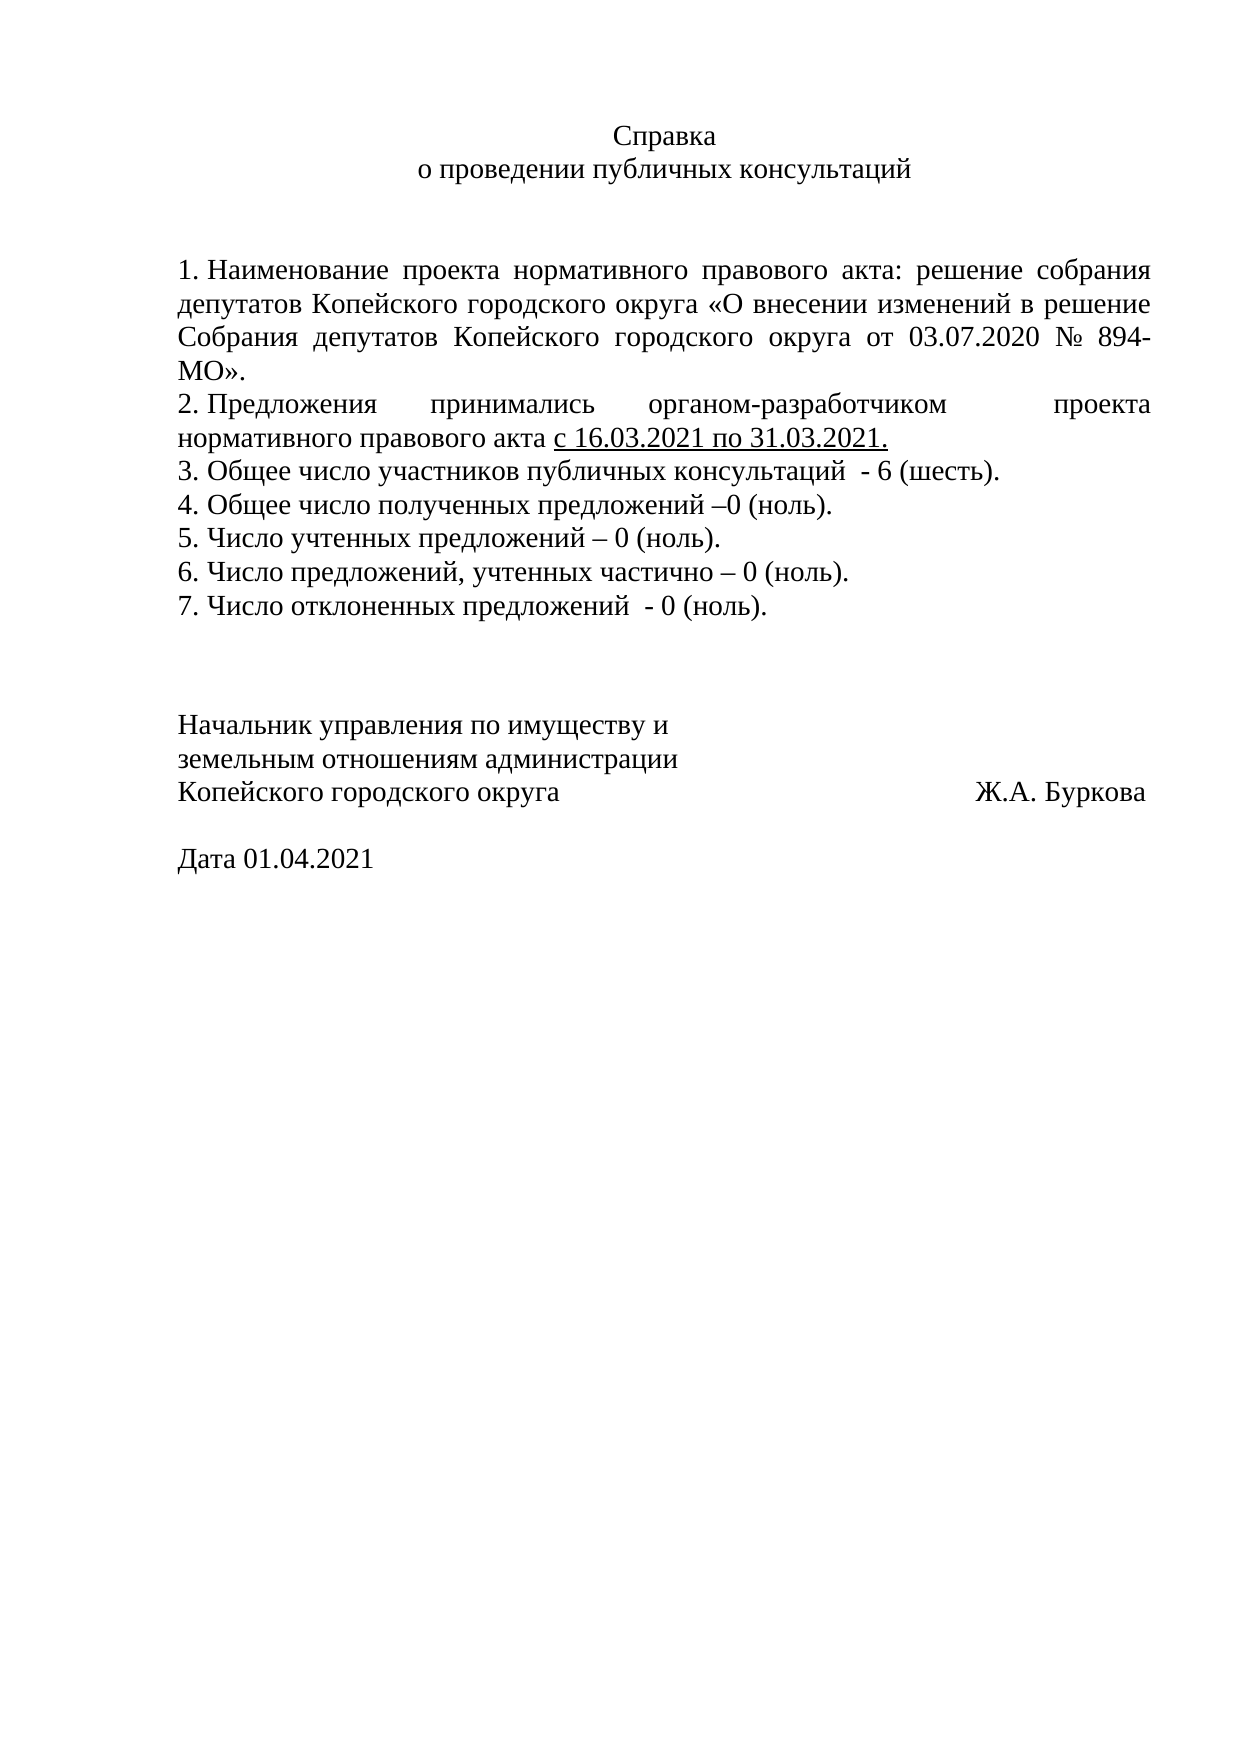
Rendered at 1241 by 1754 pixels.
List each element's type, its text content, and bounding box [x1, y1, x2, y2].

list Предложения принимались органом-разработчиком проекта нормативного правового акта с 16.03.2021 по 31.03.2021. [177, 386, 1152, 453]
list Наименование проекта нормативного правового акта: решение собрания депутатов Копейского городского округа «О внесении изменений в решение Собрания депутатов Копейского городского округа от 03.07.2020 № 894-МО». [177, 252, 1152, 386]
text Начальник управления по имуществу и [177, 707, 1152, 741]
text земельным отношениям администрации [177, 741, 1152, 774]
list Число предложений, учтенных частично – 0 (ноль). [177, 554, 1152, 588]
list Число отклоненных предложений - 0 (ноль). [177, 588, 1152, 621]
list Число учтенных предложений – 0 (ноль). [177, 521, 1152, 554]
text Справка [177, 118, 1152, 152]
list Общее число участников публичных консультаций - 6 (шесть). [177, 453, 1152, 487]
text о проведении публичных консультаций [177, 152, 1152, 185]
text Копейского городского округа Ж.А. Буркова [177, 774, 1152, 808]
list Общее число полученных предложений –0 (ноль). [177, 487, 1152, 521]
text Дата 01.04.2021 [177, 842, 1152, 875]
